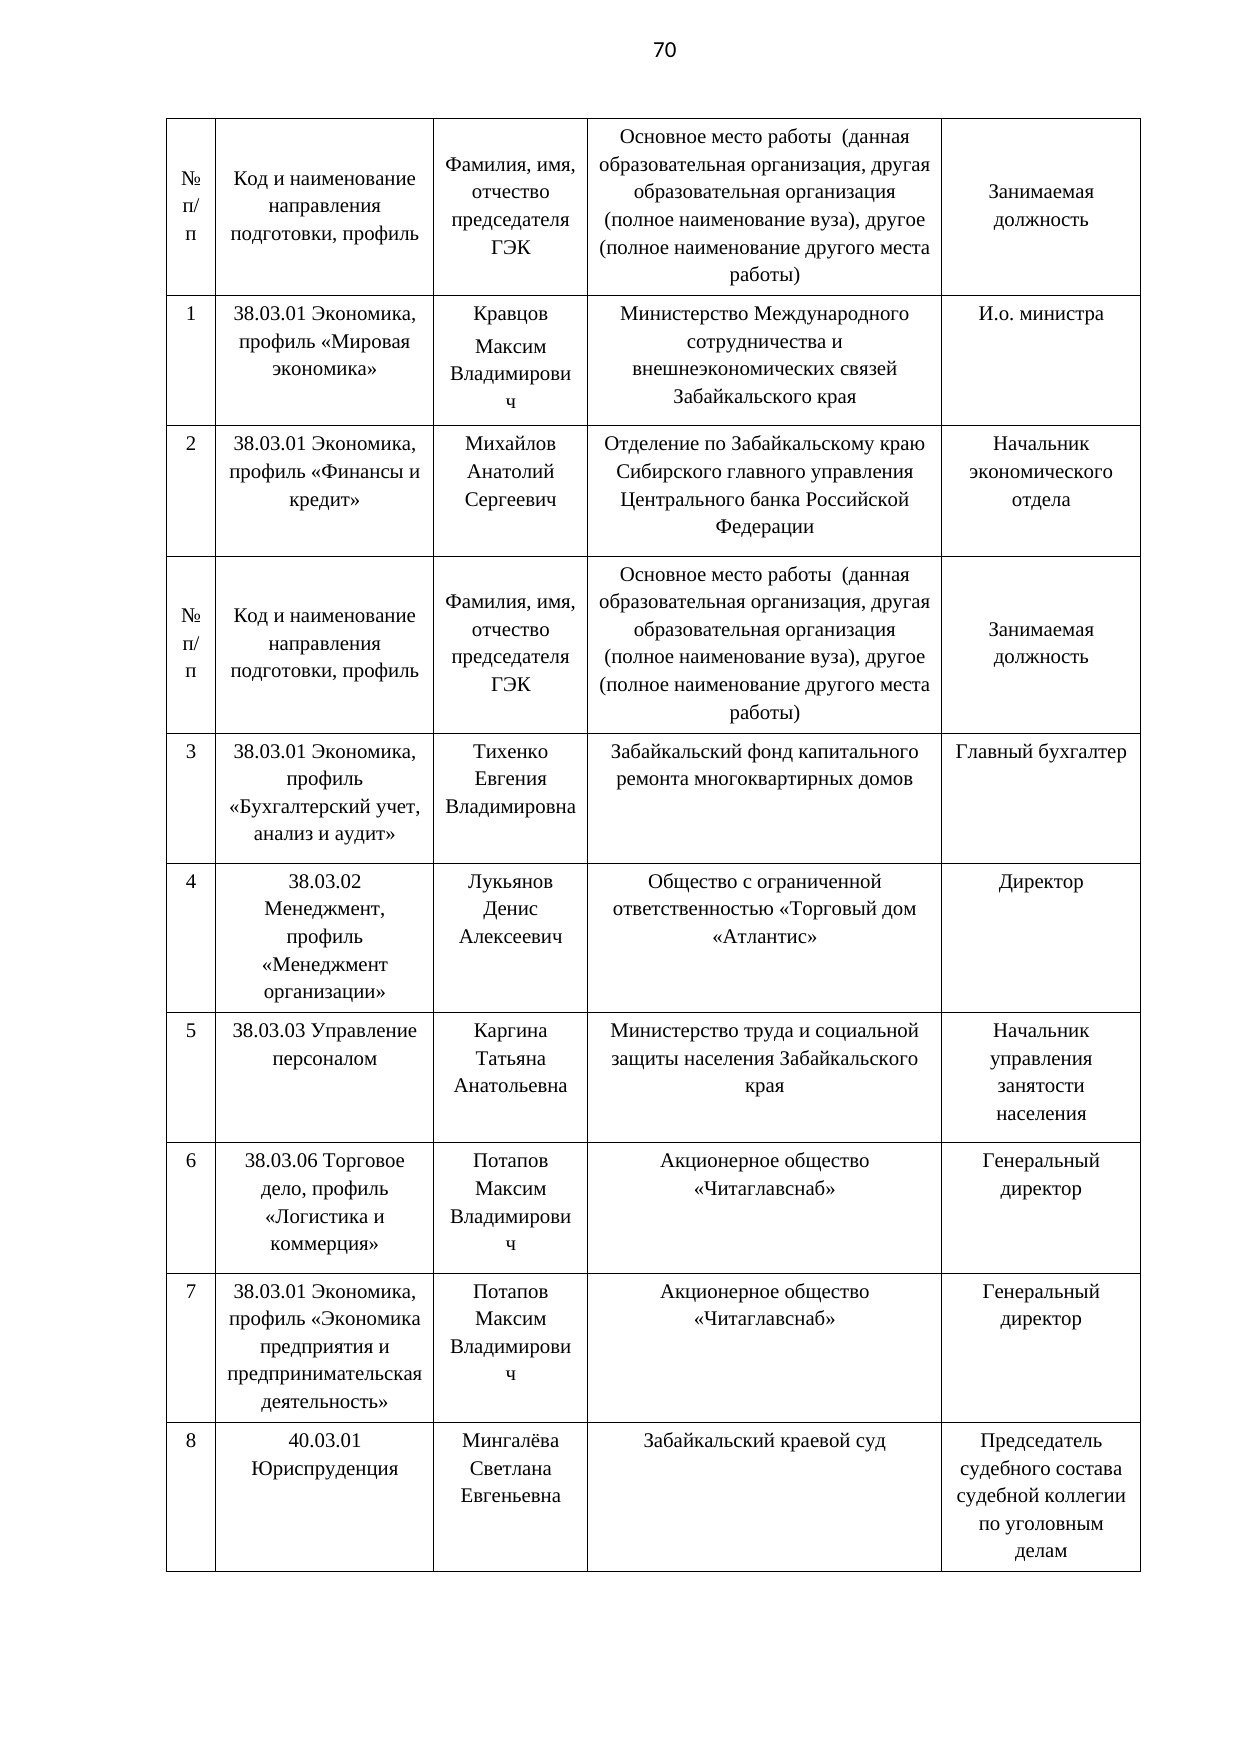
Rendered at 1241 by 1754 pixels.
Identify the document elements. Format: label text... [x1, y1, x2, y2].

table_cell Фамилия, имя, отчество председателя ГЭК [434, 557, 587, 732]
table_cell № п/п [167, 557, 215, 732]
table_cell 7 [167, 1274, 215, 1422]
table_header Занимаемая должность [942, 119, 1140, 295]
table_cell Начальник управления занятости населения [942, 1013, 1140, 1142]
table_cell 38.03.01 Экономика, профиль «Мировая экономика» [216, 296, 433, 425]
table_cell Министерство Международного сотрудничества и внешнеэкономических связей Забайкальского края [588, 296, 941, 425]
table_cell Генеральный директор [942, 1274, 1140, 1422]
table_cell Акционерное общество «Читаглавснаб» [588, 1274, 941, 1422]
table_cell Кравцов Максим Владимирович [434, 296, 587, 425]
table_cell Министерство труда и социальной защиты населения Забайкальского края [588, 1013, 941, 1142]
table_cell 38.03.06 Торговое дело, профиль «Логистика и коммерция» [216, 1143, 433, 1272]
table_header Фамилия, имя, отчество председателя ГЭК [434, 119, 587, 295]
table_header Основное место работы (данная образовательная организация, другая образовательная организация (полное наименование вуза), другое (полное наименование другого места работы) [588, 119, 941, 295]
table_cell Генеральный директор [942, 1143, 1140, 1272]
table_cell Лукьянов Денис Алексеевич [434, 864, 587, 1012]
table_cell И.о. министра [942, 296, 1140, 425]
table_cell Главный бухгалтер [942, 734, 1140, 863]
table_cell Общество с ограниченной ответственностью «Торговый дом «Атлантис» [588, 864, 941, 1012]
table_cell 38.03.01 Экономика, профиль «Экономика предприятия и предпринимательская деятельность» [216, 1274, 433, 1422]
table_cell Директор [942, 864, 1140, 1012]
table_cell 38.03.03 Управление персоналом [216, 1013, 433, 1142]
table_cell 4 [167, 864, 215, 1012]
table_cell 5 [167, 1013, 215, 1142]
table_cell Михайлов Анатолий Сергеевич [434, 426, 587, 556]
table_cell Занимаемая должность [942, 557, 1140, 732]
table_cell Акционерное общество «Читаглавснаб» [588, 1143, 941, 1272]
table_cell 38.03.01 Экономика, профиль «Бухгалтерский учет, анализ и аудит» [216, 734, 433, 863]
table_cell Потапов Максим Владимирович [434, 1143, 587, 1272]
table_cell 1 [167, 296, 215, 425]
table_cell Тихенко Евгения Владимировна [434, 734, 587, 863]
table_header Код и наименование направления подготовки, профиль [216, 119, 433, 295]
table_cell 38.03.01 Экономика, профиль «Финансы и кредит» [216, 426, 433, 556]
table_cell 3 [167, 734, 215, 863]
table_cell 6 [167, 1143, 215, 1272]
table_cell Мингалёва Светлана Евгеньевна [434, 1423, 587, 1571]
table_cell 8 [167, 1423, 215, 1571]
table_cell Председатель судебного состава судебной коллегии по уголовным делам [942, 1423, 1140, 1571]
table_cell Каргина Татьяна Анатольевна [434, 1013, 587, 1142]
table_cell 38.03.02 Менеджмент, профиль «Менеджмент организации» [216, 864, 433, 1012]
table_cell Потапов Максим Владимирович [434, 1274, 587, 1422]
table_cell Отделение по Забайкальскому краю Сибирского главного управления Центрального банка Российской Федерации [588, 426, 941, 556]
table_cell Основное место работы (данная образовательная организация, другая образовательная организация (полное наименование вуза), другое (полное наименование другого места работы) [588, 557, 941, 732]
table_cell Код и наименование направления подготовки, профиль [216, 557, 433, 732]
table_cell 2 [167, 426, 215, 556]
table_cell Начальник экономического отдела [942, 426, 1140, 556]
table_cell 40.03.01 Юриспруденция [216, 1423, 433, 1571]
table_header № п/п [167, 119, 215, 295]
table_cell Забайкальский фонд капитального ремонта многоквартирных домов [588, 734, 941, 863]
table_cell Забайкальский краевой суд [588, 1423, 941, 1571]
